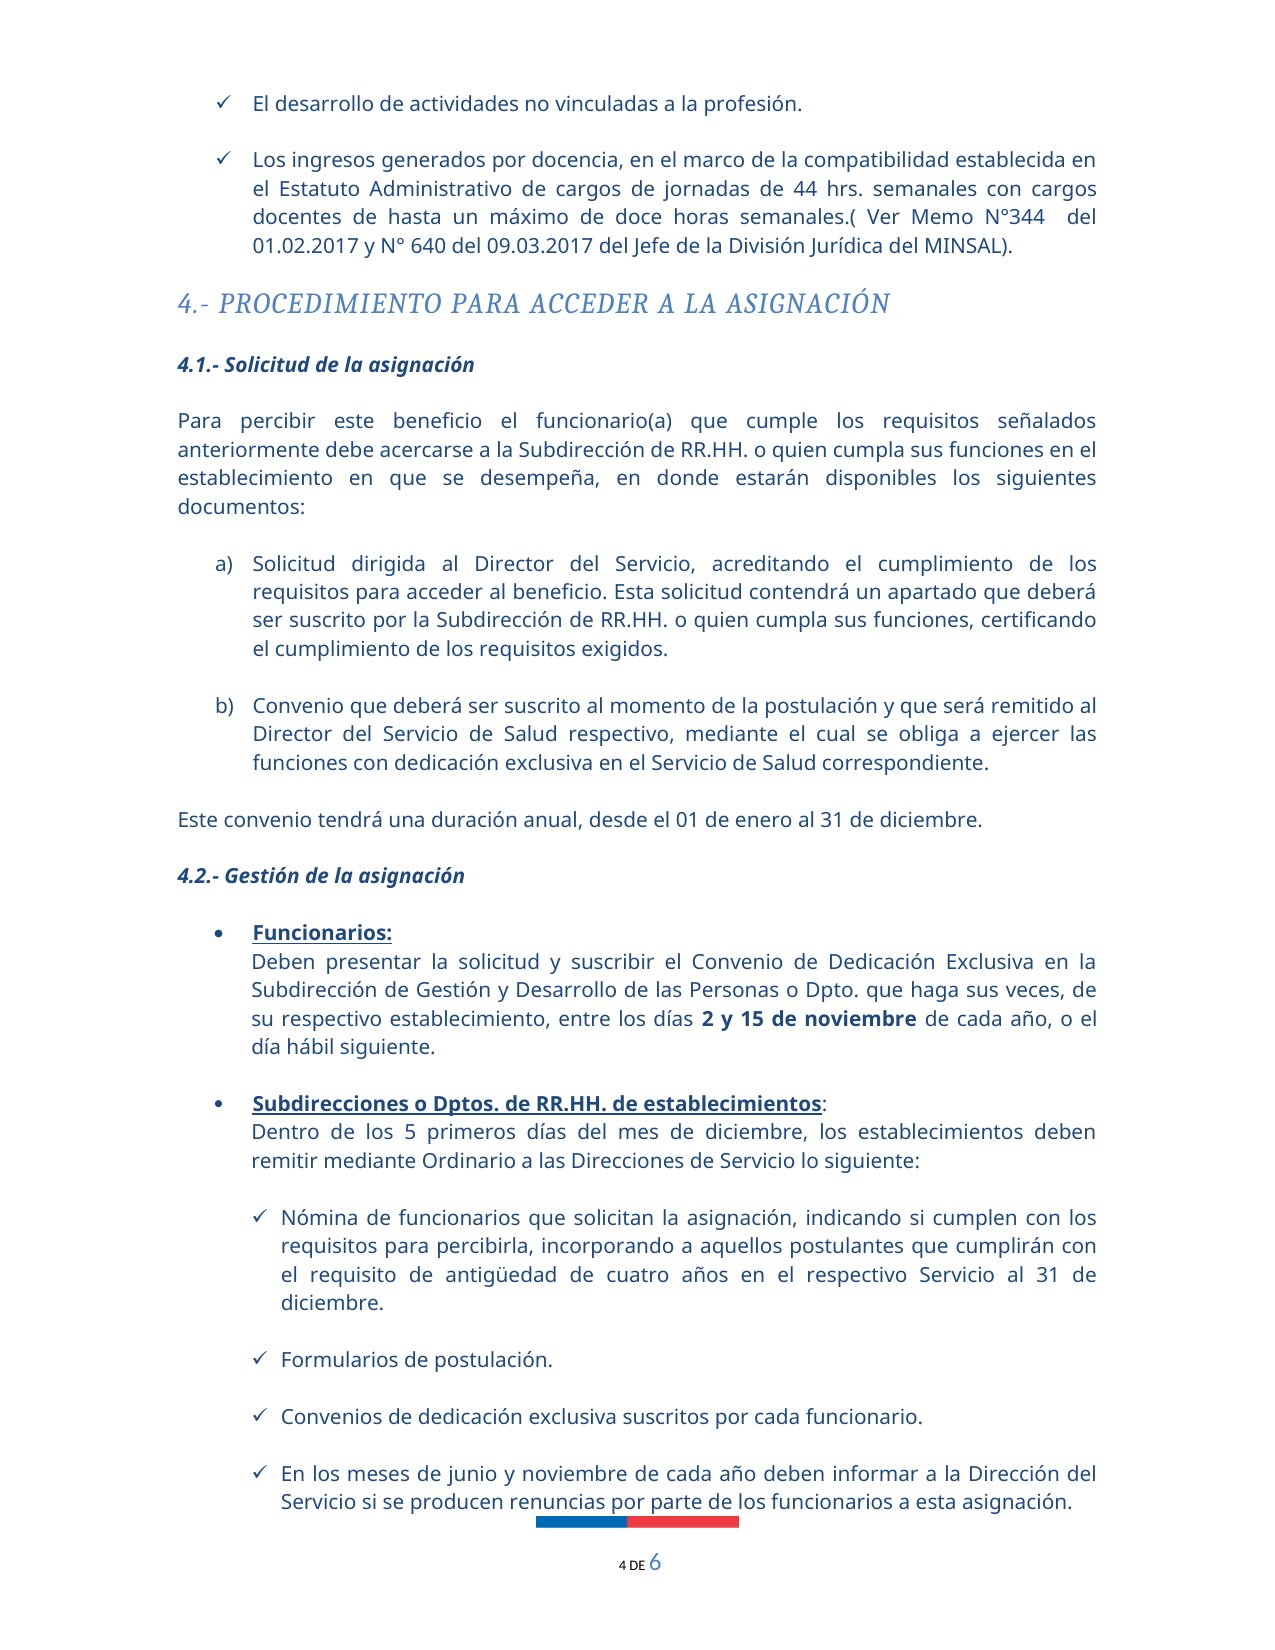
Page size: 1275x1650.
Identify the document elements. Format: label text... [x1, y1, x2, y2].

list Convenio que deberá ser suscrito al momento de la postulación y que será remitido al Director del Servicio de Salud respectivo, mediante el cual se obliga a ejercer las funciones con dedicación exclusiva en el Servicio de Salud correspondiente. [215, 691, 1098, 776]
list Convenios de dedicación exclusiva suscritos por cada funcionario. [251, 1402, 1098, 1430]
text Este convenio tendrá una duración anual, desde el 01 de enero al 31 de diciembre. [177, 805, 1098, 833]
list Formularios de postulación. [251, 1345, 1098, 1373]
text Deben presentar la solicitud y suscribir el Convenio de Dedicación Exclusiva en la Subdirección de Gestión y Desarrollo de las Personas o Dpto. que haga sus veces, de su respectivo establecimiento, entre los días 2 y 15 de noviembre de cada año, o el día hábil siguiente. [251, 947, 1098, 1061]
text 4.- PROCEDIMIENTO PARA ACCEDER A LA ASIGNACIÓN [177, 288, 1098, 321]
text 4.2.- Gestión de la asignación [177, 862, 1098, 890]
list El desarrollo de actividades no vinculadas a la profesión. [215, 89, 1098, 117]
list Funcionarios: [215, 918, 1098, 947]
list En los meses de junio y noviembre de cada año deben informar a la Dirección del Servicio si se producen renuncias por parte de los funcionarios a esta asignación. [251, 1459, 1098, 1516]
text 4.1.- Solicitud de la asignación [177, 350, 1098, 378]
text Dentro de los 5 primeros días del mes de diciembre, los establecimientos deben remitir mediante Ordinario a las Direcciones de Servicio lo siguiente: [251, 1117, 1098, 1174]
picture [536, 1516, 739, 1528]
text Para percibir este beneficio el funcionario(a) que cumple los requisitos señalados anteriormente debe acercarse a la Subdirección de RR.HH. o quien cumpla sus funciones en el establecimiento en que se desempeña, en donde estarán disponibles los siguientes documentos: [177, 407, 1098, 520]
list Los ingresos generados por docencia, en el marco de la compatibilidad establecida en el Estatuto Administrativo de cargos de jornadas de 44 hrs. semanales con cargos docentes de hasta un máximo de doce horas semanales.( Ver Memo N°344 del 01.02.2017 y N° 640 del 09.03.2017 del Jefe de la División Jurídica del MINSAL). [215, 146, 1098, 259]
list Solicitud dirigida al Director del Servicio, acreditando el cumplimiento de los requisitos para acceder al beneficio. Esta solicitud contendrá un apartado que deberá ser suscrito por la Subdirección de RR.HH. o quien cumpla sus funciones, certificando el cumplimiento de los requisitos exigidos. [215, 549, 1098, 662]
list Nómina de funcionarios que solicitan la asignación, indicando si cumplen con los requisitos para percibirla, incorporando a aquellos postulantes que cumplirán con el requisito de antigüedad de cuatro años en el respectivo Servicio al 31 de diciembre. [251, 1203, 1098, 1317]
list Subdirecciones o Dptos. de RR.HH. de establecimientos: [215, 1089, 1098, 1117]
